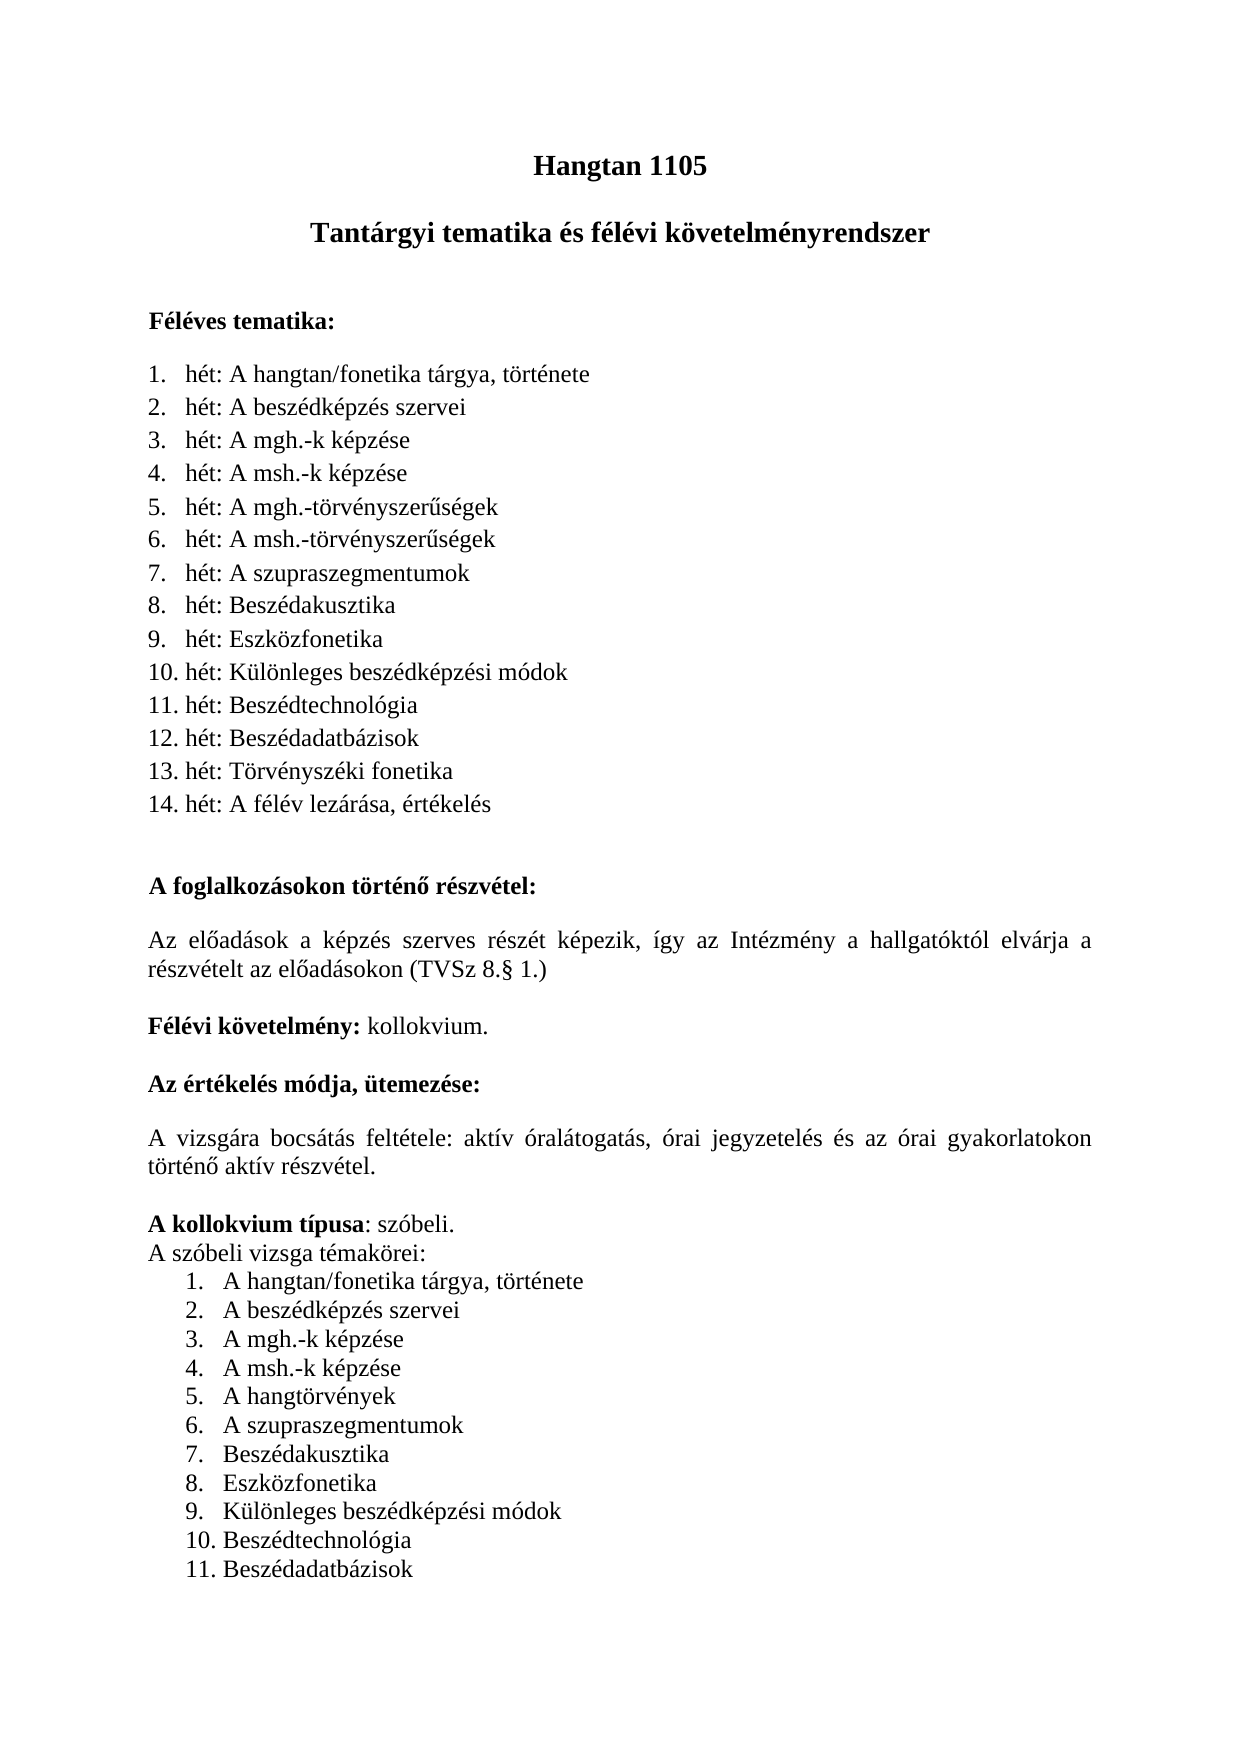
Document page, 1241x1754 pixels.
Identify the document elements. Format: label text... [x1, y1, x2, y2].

list hét: Eszközfonetika [148, 624, 1093, 652]
list hét: A mgh.-k képzése [148, 426, 1093, 454]
list hét: Beszédadatbázisok [148, 723, 1093, 751]
list Különleges beszédképzési módok [185, 1496, 1093, 1525]
list hét: A hangtan/fonetika tárgya, története [148, 359, 1093, 388]
text A vizsgára bocsátás feltétele: aktív óralátogatás, órai jegyzetelés és az órai gyakorlatokon történő aktív részvétel. [148, 1123, 1093, 1180]
text A foglalkozásokon történő részvétel: [149, 871, 1093, 900]
text A szóbeli vizsga témakörei: [148, 1238, 1093, 1266]
text Az előadások a képzés szerves részét képezik, így az Intézmény a hallgatóktól elvárja a részvételt az előadásokon (TVSz 8.§ 1.) [148, 925, 1093, 983]
list Beszédtechnológia [185, 1525, 1093, 1554]
list Beszédadatbázisok [185, 1554, 1093, 1583]
text Az értékelés módja, ütemezése: [148, 1069, 1093, 1098]
list A hangtörvények [185, 1381, 1093, 1410]
list A hangtan/fonetika tárgya, története [185, 1266, 1093, 1295]
list hét: A mgh.-törvényszerűségek [148, 492, 1093, 520]
list A szupraszegmentumok [185, 1410, 1093, 1439]
list A mgh.-k képzése [185, 1324, 1093, 1353]
text Félévi követelmény: kollokvium. [148, 1011, 1093, 1040]
list hét: A félév lezárása, értékelés [148, 789, 1093, 817]
list hét: Beszédtechnológia [148, 690, 1093, 718]
list hét: A msh.-törvényszerűségek [148, 524, 1093, 553]
list Eszközfonetika [185, 1468, 1093, 1496]
text Féléves tematika: [149, 306, 1093, 334]
text Hangtan 1105 [148, 148, 1093, 181]
list hét: A beszédképzés szervei [148, 392, 1093, 421]
list Beszédakusztika [185, 1439, 1093, 1468]
list hét: A szupraszegmentumok [148, 558, 1093, 586]
list A beszédképzés szervei [185, 1295, 1093, 1324]
text Tantárgyi tematika és félévi követelményrendszer [148, 215, 1093, 248]
list hét: Beszédakusztika [148, 591, 1093, 619]
list A msh.-k képzése [185, 1353, 1093, 1381]
list hét: Különleges beszédképzési módok [148, 657, 1093, 685]
list hét: Törvényszéki fonetika [148, 756, 1093, 784]
list hét: A msh.-k képzése [148, 458, 1093, 487]
text A kollokvium típusa: szóbeli. [148, 1209, 1093, 1238]
